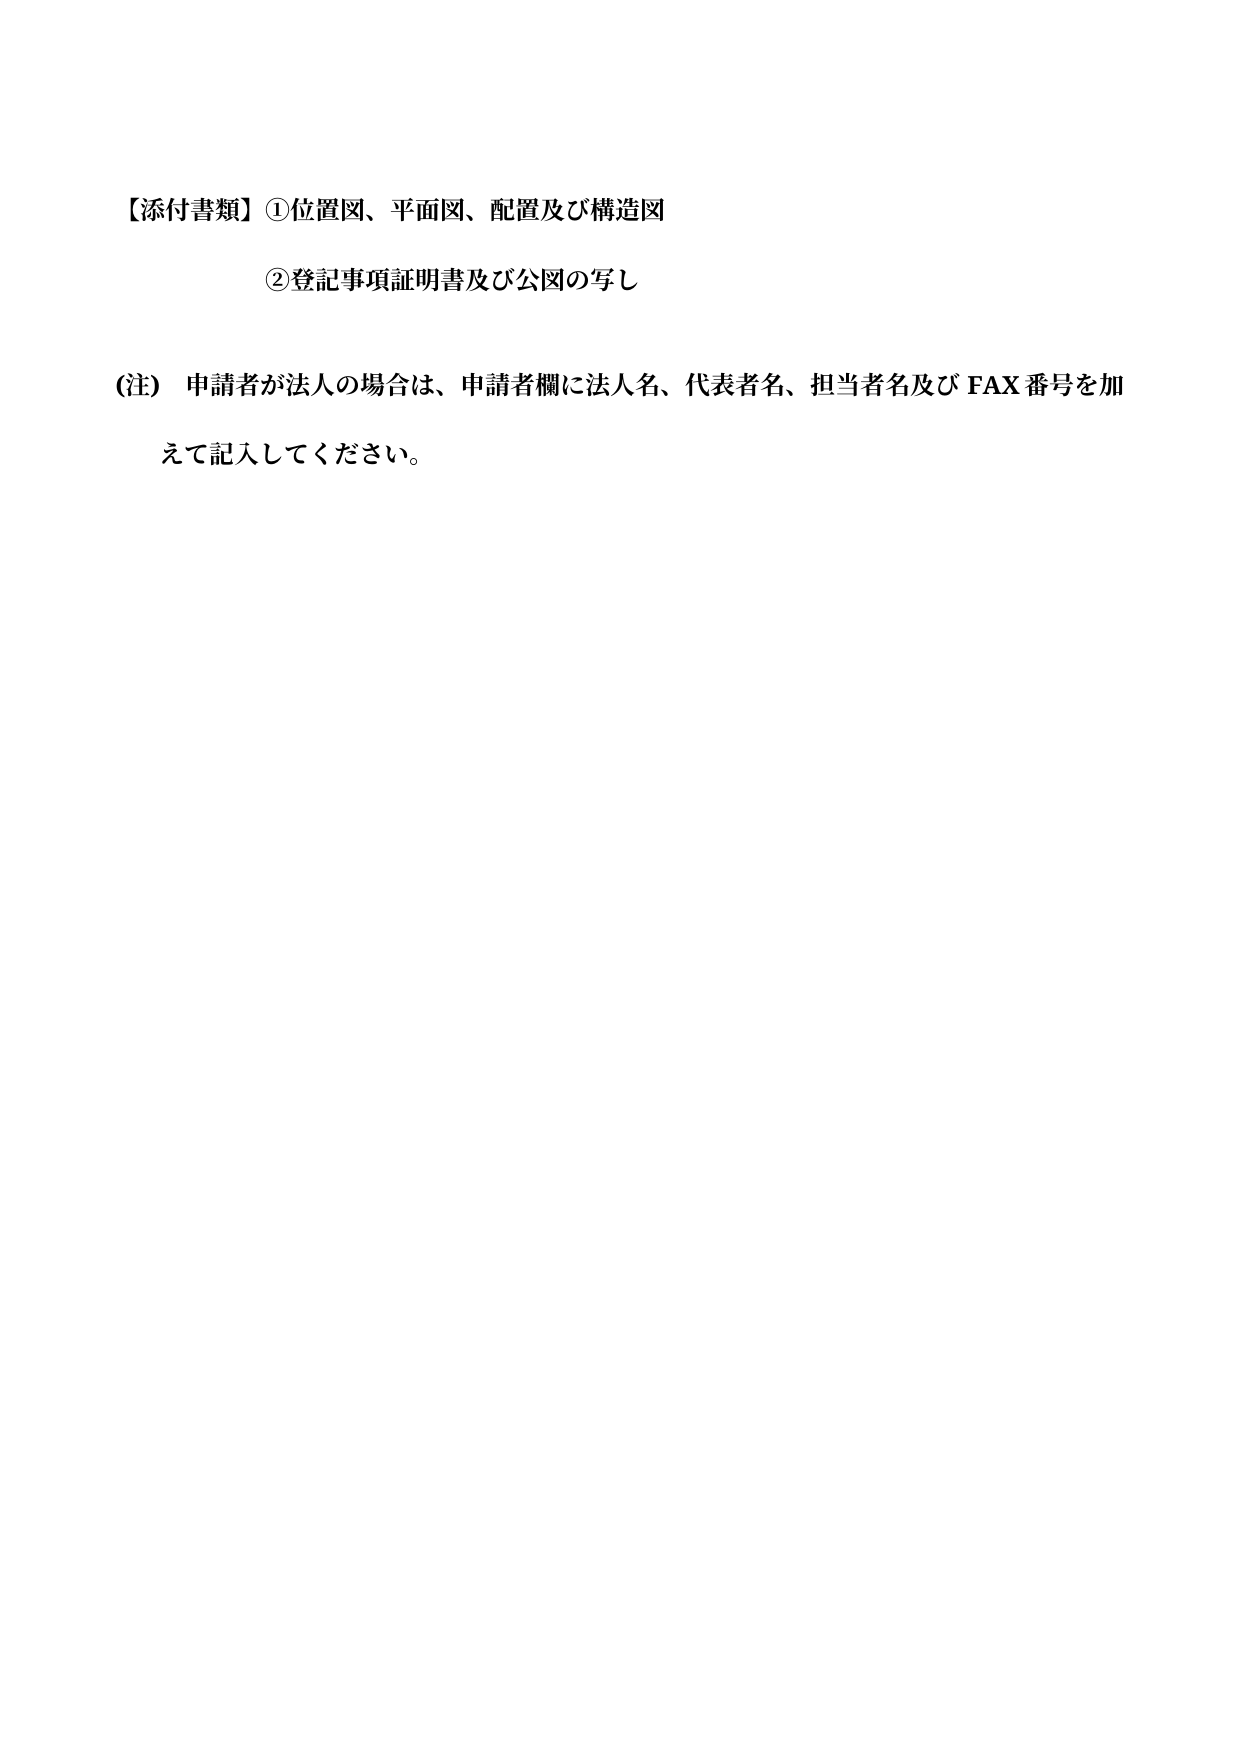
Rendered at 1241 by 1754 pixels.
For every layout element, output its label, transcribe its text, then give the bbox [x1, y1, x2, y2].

text ②登記事項証明書及び公図の写し [115, 244, 1125, 314]
text 【添付書類】①位置図、平面図、配置及び構造図 [115, 174, 1125, 244]
text (注) 申請者が法人の場合は、申請者欄に法人名、代表者名、担当者名及びFAX番号を加えて記入してください。 [115, 348, 1125, 488]
